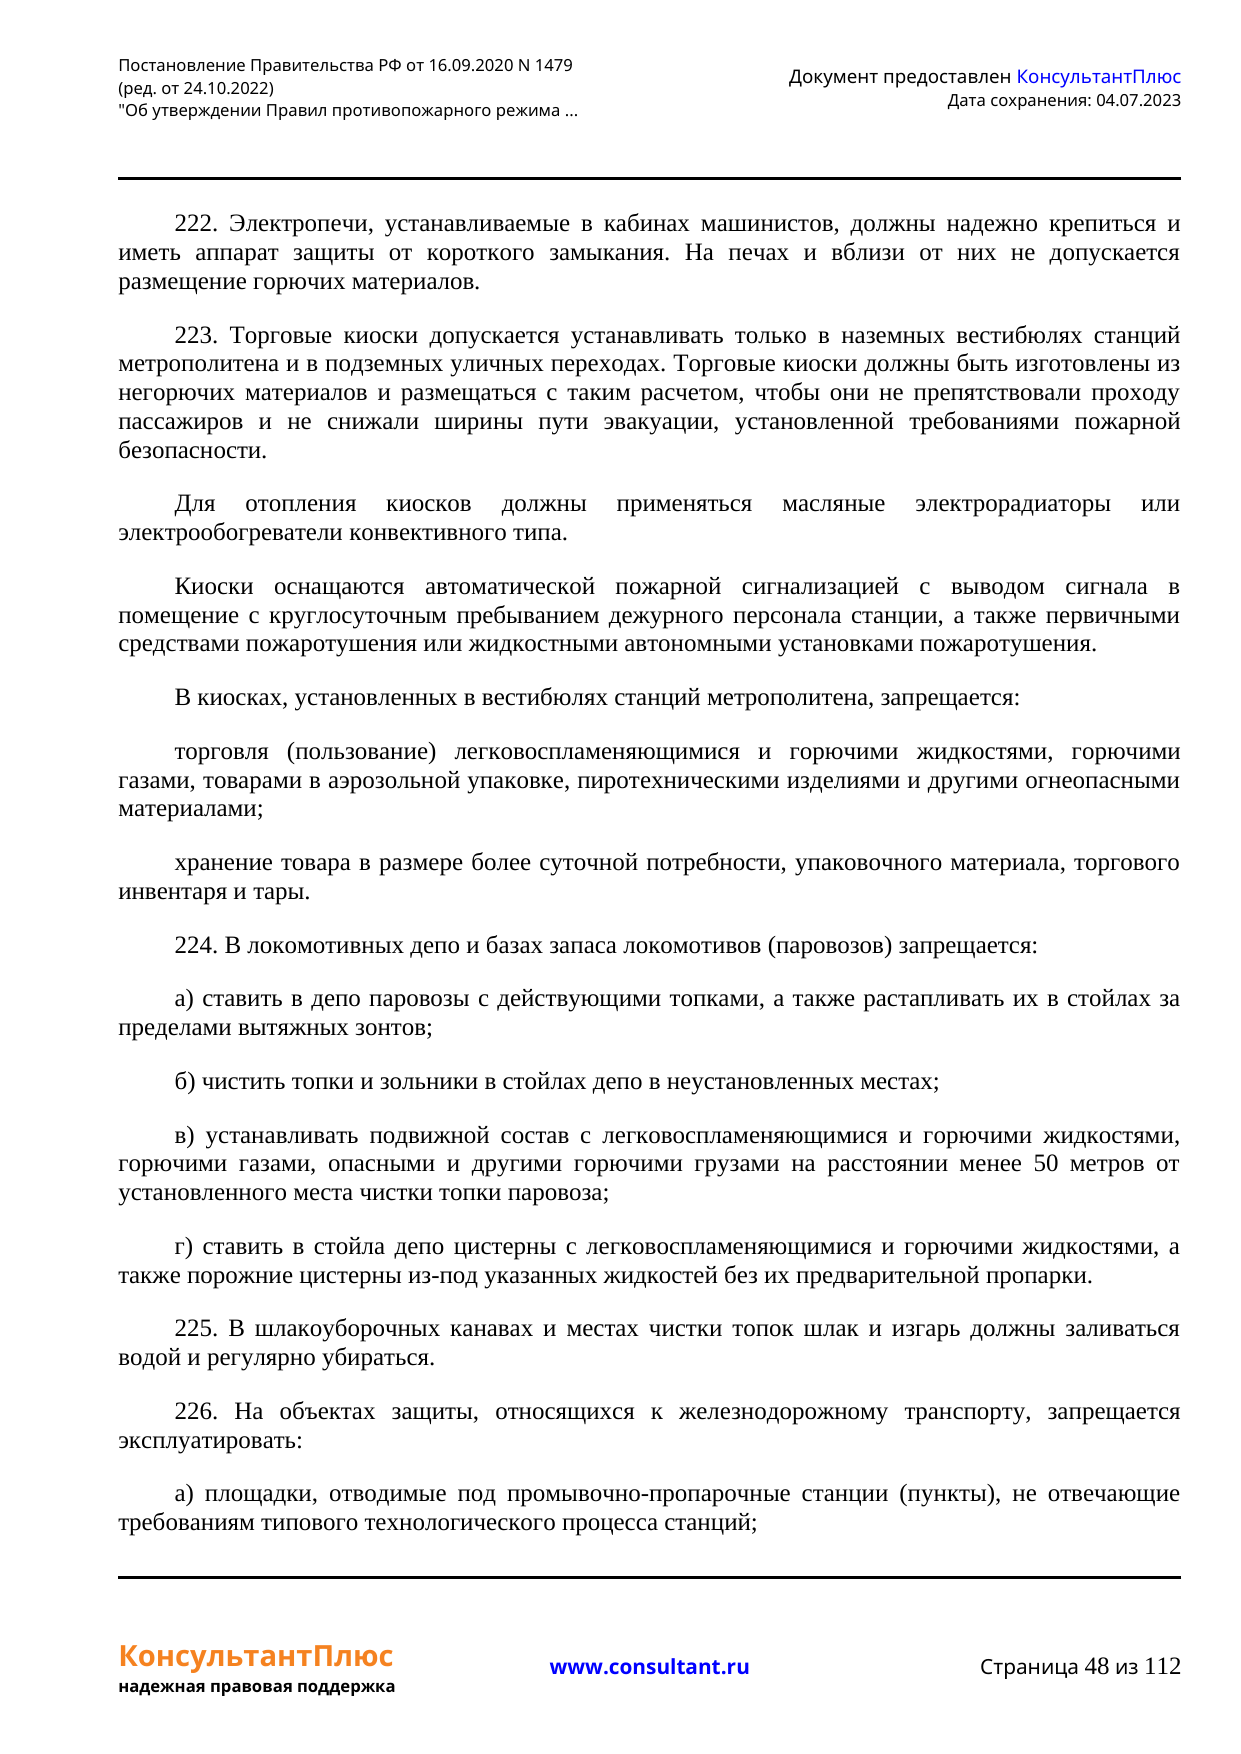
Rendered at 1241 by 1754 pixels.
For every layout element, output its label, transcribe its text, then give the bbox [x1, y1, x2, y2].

text г) ставить в стойла депо цистерны с легковоспламеняющимися и горючими жидкостями, а также порожние цистерны из-под указанных жидкостей без их предварительной пропарки. [118, 1231, 1181, 1288]
text а) площадки, отводимые под промывочно-пропарочные станции (пункты), не отвечающие требованиям типового технологического процесса станций; [118, 1478, 1181, 1536]
text Для отопления киосков должны применяться масляные электрорадиаторы или электрообогреватели конвективного типа. [118, 488, 1181, 546]
text 225. В шлакоуборочных канавах и местах чистки топок шлак и изгарь должны заливаться водой и регулярно убираться. [118, 1313, 1181, 1371]
text б) чистить топки и зольники в стойлах депо в неустановленных местах; [118, 1066, 1181, 1095]
text 222. Электропечи, устанавливаемые в кабинах машинистов, должны надежно крепиться и иметь аппарат защиты от короткого замыкания. На печах и вблизи от них не допускается размещение горючих материалов. [118, 208, 1181, 295]
text В киосках, установленных в вестибюлях станций метрополитена, запрещается: [118, 682, 1181, 711]
text 223. Торговые киоски допускается устанавливать только в наземных вестибюлях станций метрополитена и в подземных уличных переходах. Торговые киоски должны быть изготовлены из негорючих материалов и размещаться с таким расчетом, чтобы они не препятствовали проходу пассажиров и не снижали ширины пути эвакуации, установленной требованиями пожарной безопасности. [118, 320, 1181, 463]
text в) устанавливать подвижной состав с легковоспламеняющимися и горючими жидкостями, горючими газами, опасными и другими горючими грузами на расстоянии менее 50 метров от установленного места чистки топки паровоза; [118, 1120, 1181, 1206]
text а) ставить в депо паровозы с действующими топками, а также растапливать их в стойлах за пределами вытяжных зонтов; [118, 983, 1181, 1041]
text хранение товара в размере более суточной потребности, упаковочного материала, торгового инвентаря и тары. [118, 847, 1181, 905]
text Киоски оснащаются автоматической пожарной сигнализацией с выводом сигнала в помещение с круглосуточным пребыванием дежурного персонала станции, а также первичными средствами пожаротушения или жидкостными автономными установками пожаротушения. [118, 571, 1181, 657]
text 224. В локомотивных депо и базах запаса локомотивов (паровозов) запрещается: [118, 930, 1181, 958]
text торговля (пользование) легковоспламеняющимися и горючими жидкостями, горючими газами, товарами в аэрозольной упаковке, пиротехническими изделиями и другими огнеопасными материалами; [118, 736, 1181, 822]
text 226. На объектах защиты, относящихся к железнодорожному транспорту, запрещается эксплуатировать: [118, 1396, 1181, 1453]
